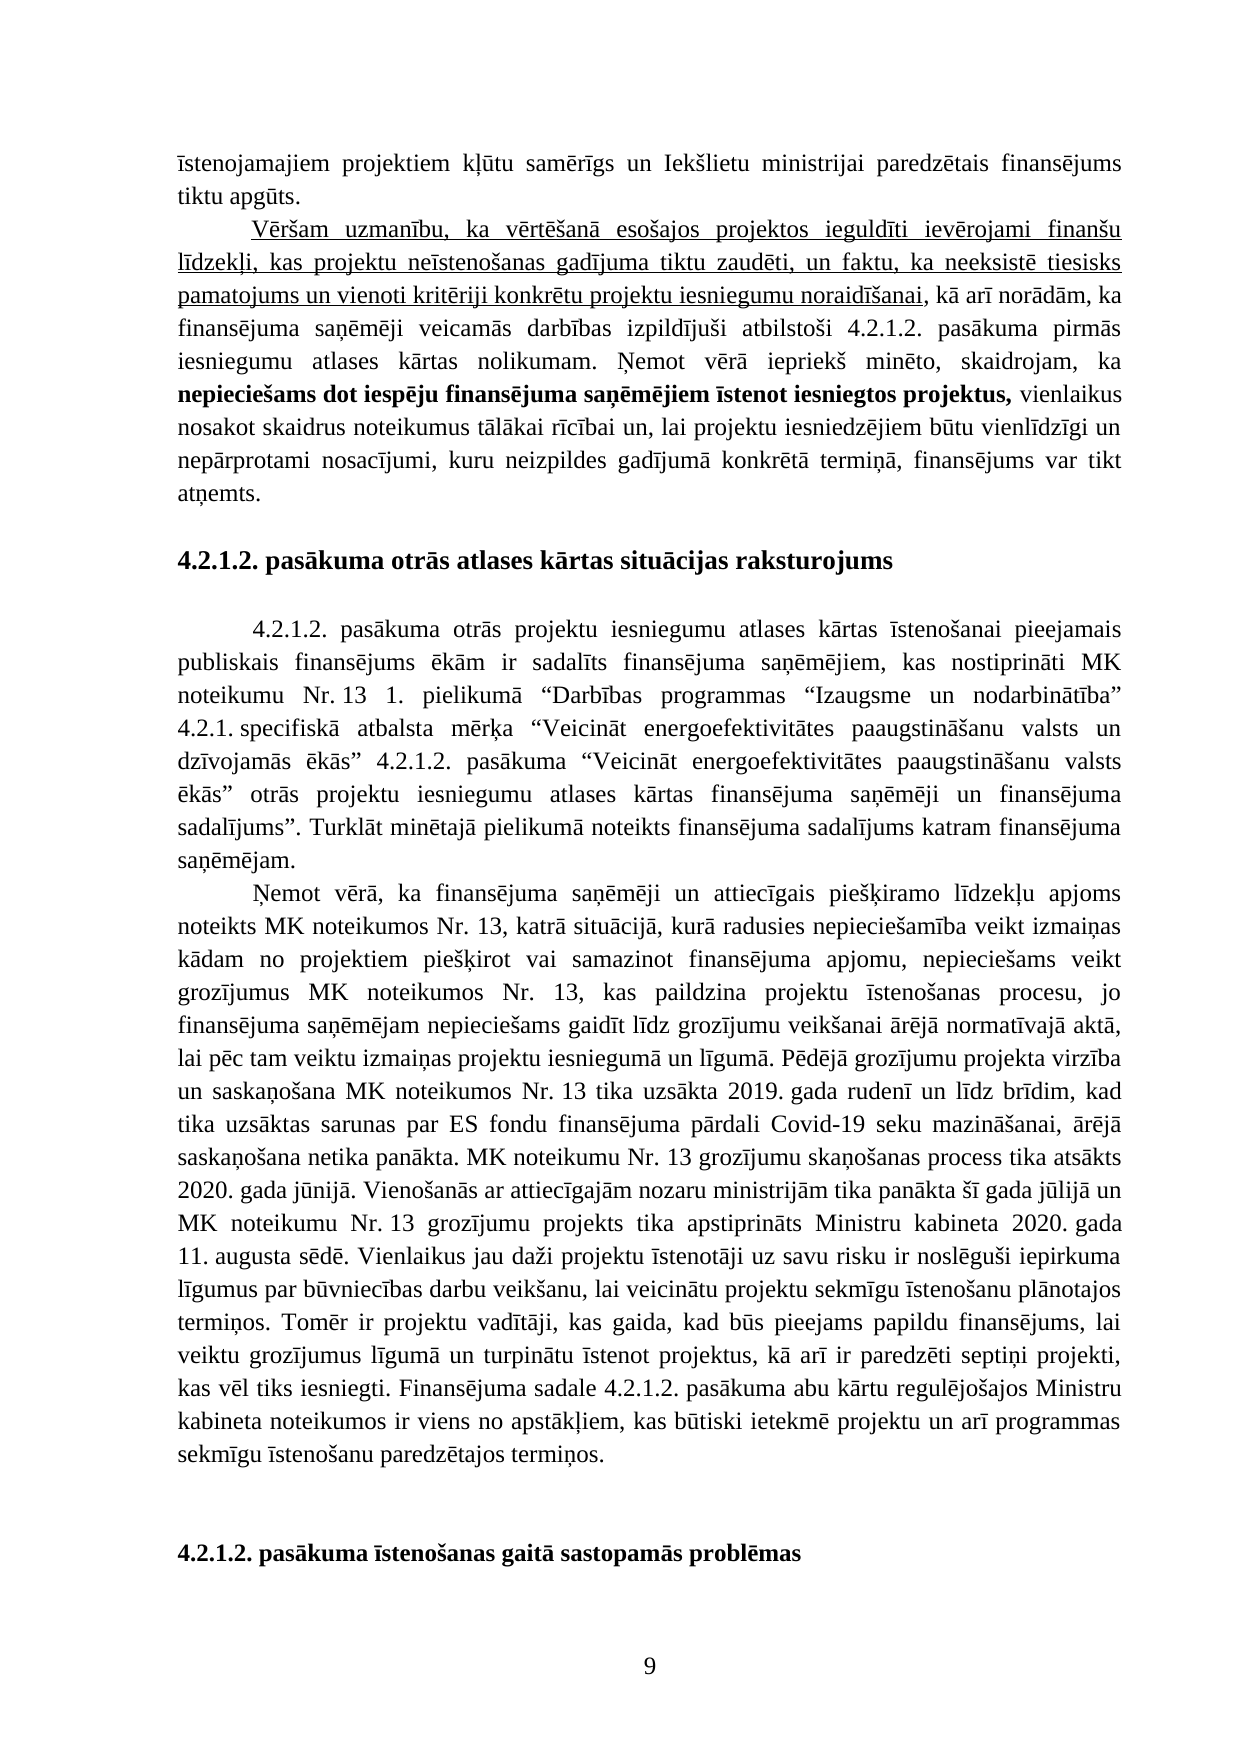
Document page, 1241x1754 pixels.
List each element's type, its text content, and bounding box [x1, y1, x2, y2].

text 4.2.1.2. pasākuma otrās atlases kārtas situācijas raksturojums [177, 544, 1122, 575]
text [177, 148, 1122, 209]
text Vēršam uzmanību, ka vērtēšanā esošajos projektos ieguldīti ievērojami finanšu līdzekļi, kas projektu neīstenošanas gadījuma tiktu zaudēti, un faktu, ka neeksistē tiesisks pamatojums un vienoti kritēriji konkrētu projektu iesniegumu noraidīšanai, kā arī norādām, ka finansējuma saņēmēji veicamās darbības izpildījuši atbilstoši 4.2.1.2. pasākuma pirmās iesniegumu atlases kārtas nolikumam. Ņemot vērā iepriekš minēto, skaidrojam, ka nepieciešams dot iespēju finansējuma saņēmējiem īstenot iesniegtos projektus, vienlaikus nosakot skaidrus noteikumus tālākai rīcībai un, lai projektu iesniedzējiem būtu vienlīdzīgi un nepārprotami nosacījumi, kuru neizpildes gadījumā konkrētā termiņā, finansējums var tikt atņemts. [177, 273, 1122, 507]
text Vēršam uzmanību, ka vērtēšanā esošajos projektos ieguldīti ievērojami finanšu līdzekļi, kas projektu neīstenošanas gadījuma tiktu zaudēti, un faktu, ka neeksistē tiesisks pamatojums un vienoti kritēriji konkrētu projektu iesniegumu noraidīšanai, kā arī norādām, ka finansējuma saņēmēji veicamās darbības izpildījuši atbilstoši 4.2.1.2. pasākuma pirmās iesniegumu atlases kārtas nolikumam. Ņemot vērā iepriekš minēto, skaidrojam, ka nepieciešams dot iespēju finansējuma saņēmējiem īstenot iesniegtos projektus, vienlaikus nosakot skaidrus noteikumus tālākai rīcībai un, lai projektu iesniedzējiem būtu vienlīdzīgi un nepārprotami nosacījumi, kuru neizpildes gadījumā konkrētā termiņā, finansējums var tikt atņemts. [177, 214, 1122, 272]
text 4.2.1.2. pasākuma otrās projektu iesniegumu atlases kārtas īstenošanai pieejamais publiskais finansējums ēkām ir sadalīts finansējuma saņēmējiem, kas nostiprināti MK noteikumu Nr. 13 1. pielikumā “Darbības programmas “Izaugsme un nodarbinātība” 4.2.1. specifiskā atbalsta mērķa “Veicināt energoefektivitātes paaugstināšanu valsts un dzīvojamās ēkās” 4.2.1.2. pasākuma “Veicināt energoefektivitātes paaugstināšanu valsts ēkās” otrās projektu iesniegumu atlases kārtas finansējuma saņēmēji un finansējuma sadalījums”. Turklāt minētajā pielikumā noteikts finansējuma sadalījums katram finansējuma saņēmējam. [177, 614, 1122, 873]
text 4.2.1.2. pasākuma īstenošanas gaitā sastopamās problēmas [177, 1538, 1122, 1567]
text Ņemot vērā, ka finansējuma saņēmēji un attiecīgais piešķiramo līdzekļu apjoms noteikts MK noteikumos Nr. 13, katrā situācijā, kurā radusies nepieciešamība veikt izmaiņas kādam no projektiem piešķirot vai samazinot finansējuma apjomu, nepieciešams veikt grozījumus MK noteikumos Nr. 13, kas paildzina projektu īstenošanas procesu, jo finansējuma saņēmējam nepieciešams gaidīt līdz grozījumu veikšanai ārējā normatīvajā aktā, lai pēc tam veiktu izmaiņas projektu iesniegumā un līgumā. Pēdējā grozījumu projekta virzība un saskaņošana MK noteikumos Nr. 13 tika uzsākta 2019. gada rudenī un līdz brīdim, kad tika uzsāktas sarunas par ES fondu finansējuma pārdali Covid-19 seku mazināšanai, ārējā saskaņošana netika panākta. MK noteikumu Nr. 13 grozījumu skaņošanas process tika atsākts 2020. gada jūnijā. Vienošanās ar attiecīgajām nozaru ministrijām tika panākta šī gada jūlijā un MK noteikumu Nr. 13 grozījumu projekts tika apstiprināts Ministru kabineta 2020. gada 11. augusta sēdē. Vienlaikus jau daži projektu īstenotāji uz savu risku ir noslēguši iepirkuma līgumus par būvniecības darbu veikšanu, lai veicinātu projektu sekmīgu īstenošanu plānotajos termiņos. Tomēr ir projektu vadītāji, kas gaida, kad būs pieejams papildu finansējums, lai veiktu grozījumus līgumā un turpinātu īstenot projektus, kā arī ir paredzēti septiņi projekti, kas vēl tiks iesniegti. Finansējuma sadale 4.2.1.2. pasākuma abu kārtu regulējošajos Ministru kabineta noteikumos ir viens no apstākļiem, kas būtiski ietekmē projektu un arī programmas sekmīgu īstenošanu paredzētajos termiņos. [177, 878, 1122, 1468]
